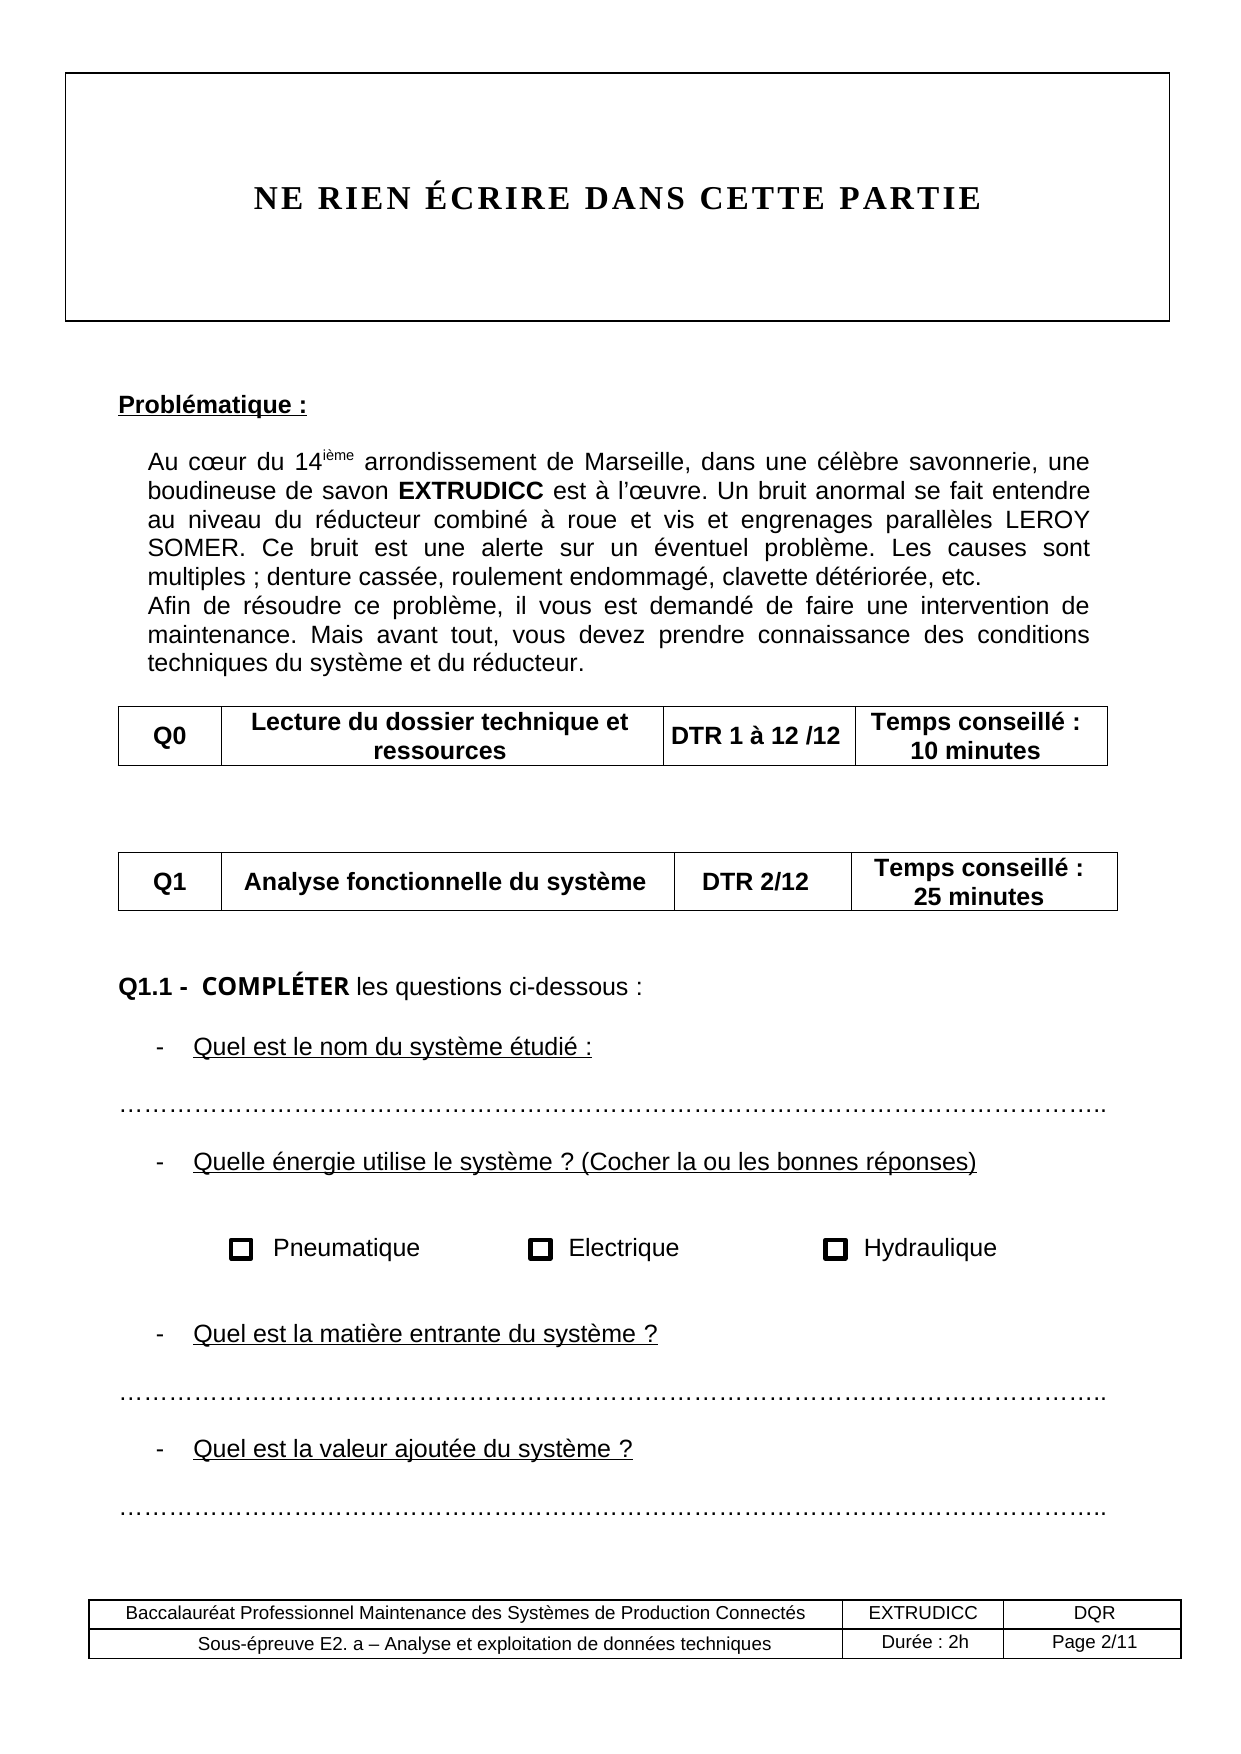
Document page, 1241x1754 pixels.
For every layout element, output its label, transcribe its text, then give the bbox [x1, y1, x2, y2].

list Quelle énergie utilise le système ? (Cocher la ou les bonnes réponses) [156, 1147, 1152, 1175]
table_header Temps conseillé : 10 minutes [856, 707, 1107, 764]
table_header DTR 2/12 [675, 853, 851, 910]
text ……………………………………………………………………………………………………….. [118, 1492, 1152, 1520]
table_header Temps conseillé : 25 minutes [852, 853, 1117, 910]
text Q1.1 - compléter les questions ci-dessous : [118, 969, 1152, 1003]
table_header Analyse fonctionnelle du système [222, 853, 674, 910]
text Afin de résoudre ce problème, il vous est demandé de faire une intervention de maintenance. Mais avant tout, vous devez prendre connaissance des conditions techniques du système et du réducteur. [147, 591, 1091, 677]
table_header Lecture du dossier technique et ressources [222, 707, 663, 764]
text Au cœur du 14ième arrondissement de Marseille, dans une célèbre savonnerie, une boudineuse de savon EXTRUDICC est à l’œuvre. Un bruit anormal se fait entendre au niveau du réducteur combiné à roue et vis et engrenages parallèles LEROY SOMER. Ce bruit est une alerte sur un éventuel problème. Les causes sont multiples ; denture cassée, roulement endommagé, clavette détériorée, etc. [147, 447, 1091, 591]
list Quel est la valeur ajoutée du système ? [156, 1434, 1152, 1463]
text ……………………………………………………………………………………………………….. [118, 1089, 1152, 1118]
text Problématique : [118, 390, 1152, 418]
text Pneumatique Electrique Hydraulique [118, 1233, 1152, 1262]
table_header Q0 [119, 707, 221, 764]
table_header Q1 [119, 853, 221, 910]
list Quel est le nom du système étudié : [156, 1032, 1152, 1060]
table_header DTR 1 à 12 /12 [664, 707, 855, 764]
text ……………………………………………………………………………………………………….. [118, 1377, 1152, 1405]
list Quel est la matière entrante du système ? [156, 1319, 1152, 1348]
